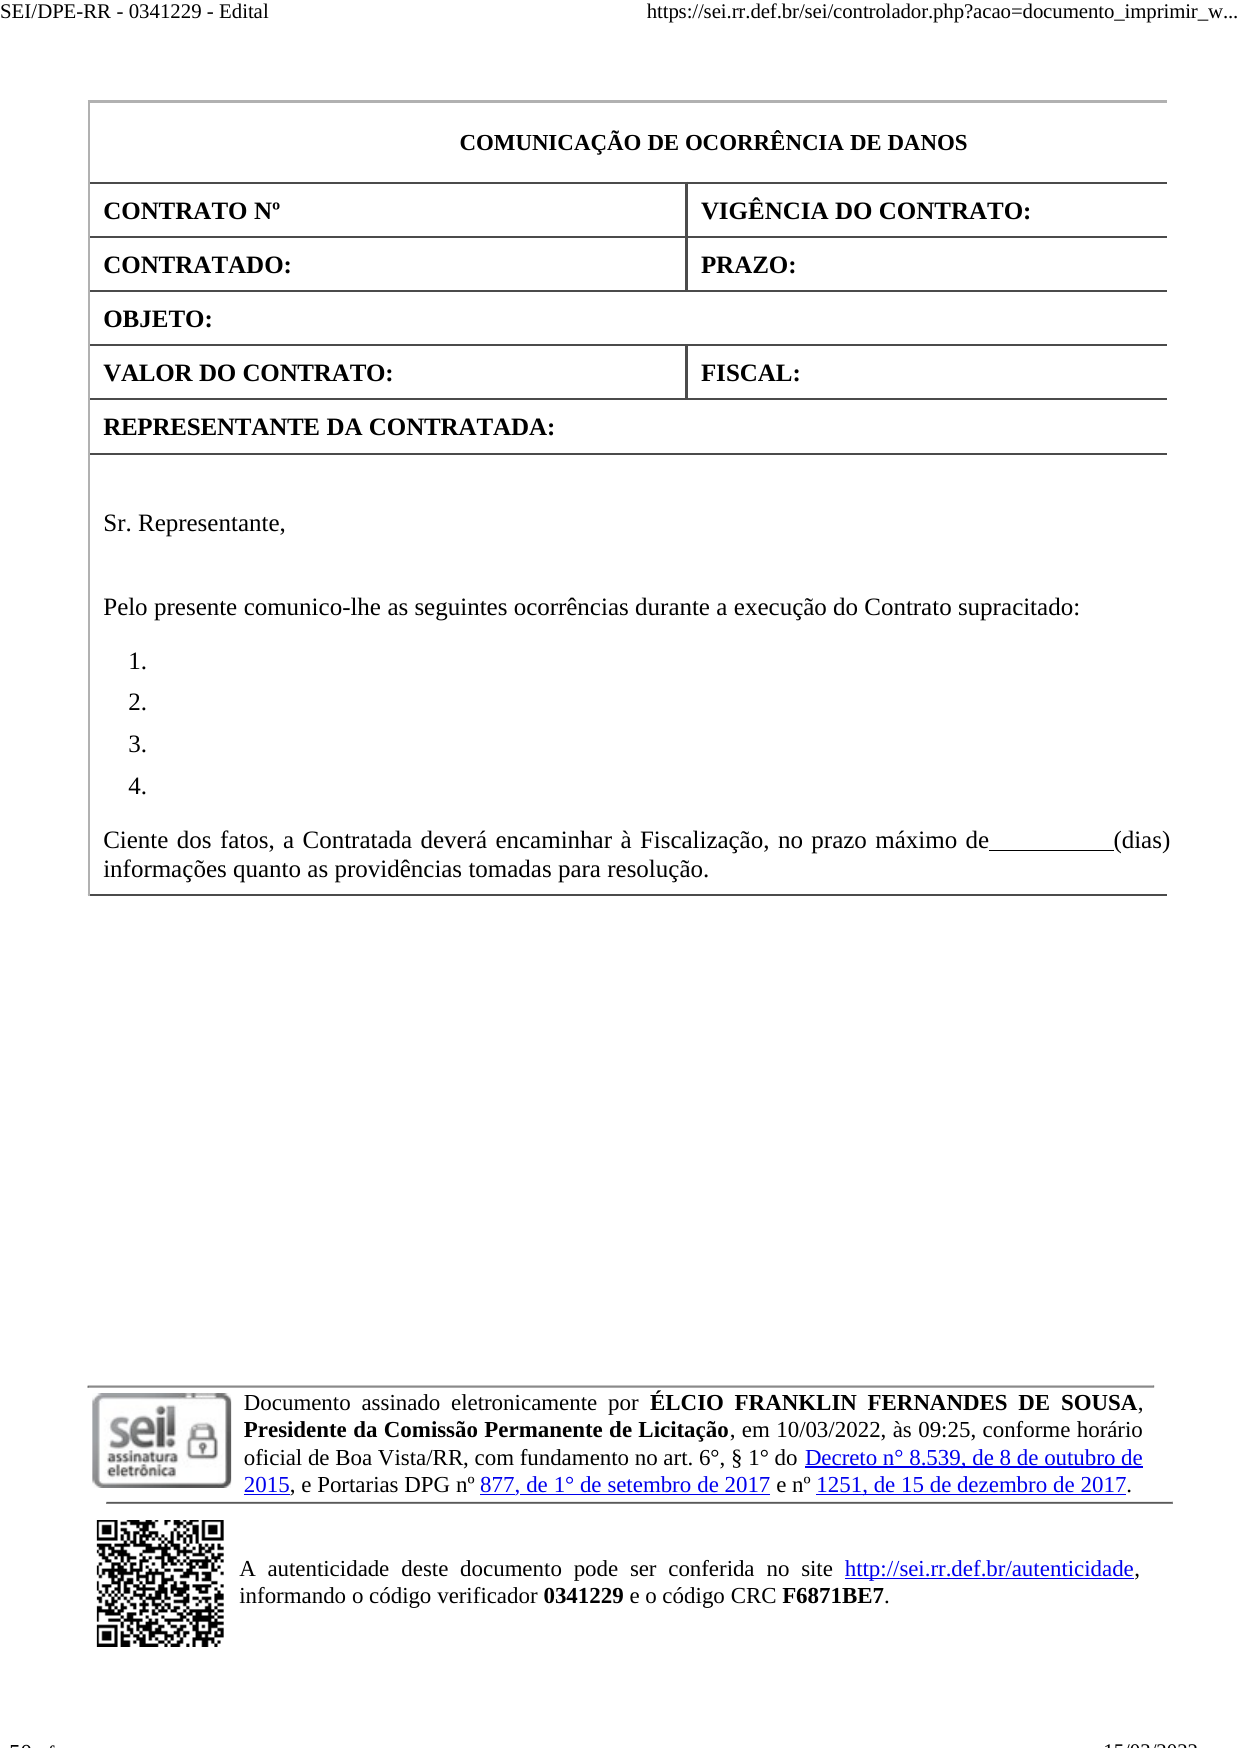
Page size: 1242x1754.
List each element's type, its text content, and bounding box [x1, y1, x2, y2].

table_cell OBJETO: [90, 292, 1167, 344]
table_cell VIGÊNCIA DO CONTRATO: [688, 184, 1167, 236]
table_cell REPRESENTANTE DA CONTRATADA: [90, 400, 1167, 452]
table_cell VALOR DO CONTRATO: [90, 346, 685, 398]
text Documento assinado eletronicamente por ÉLCIO FRANKLIN FERNANDES DE SOUSA, Presidente da Comissão Permanente de Licitação, em 10/03/2022, às 09:25, conforme horário oficial de Boa Vista/RR, com fundamento no art. 6°, § 1° do Decreto n° 8.539, de 8 de outubro de 2015, e Portarias DPG nº 877, de 1° de setembro de 2017 e nº 1251, de 15 de dezembro de 2017. [244, 1389, 1143, 1497]
table_cell CONTRATADO: [90, 238, 685, 290]
table_cell CONTRATO Nº [90, 184, 685, 236]
picture [96, 1520, 224, 1647]
table_header COMUNICAÇÃO DE OCORRÊNCIA DE DANOS [90, 103, 1167, 182]
table_cell PRAZO: [688, 238, 1167, 290]
picture [92, 1393, 232, 1488]
table_cell Sr. Representante, Pelo presente comunico-lhe as seguintes ocorrências durante a execução do Contrato supracitado: 1. 2. 3. 4. Ciente dos fatos, a Contratada deverá encaminhar à Fiscalização, no prazo máximo de (dias) informações quanto as providências tomadas para resolução. [90, 455, 1167, 894]
table_cell FISCAL: [688, 346, 1167, 398]
text A autenticidade deste documento pode ser conferida no site http://sei.rr.def.br/autenticidade, informando o código verificador 0341229 e o código CRC F6871BE7. [239, 1555, 1140, 1609]
